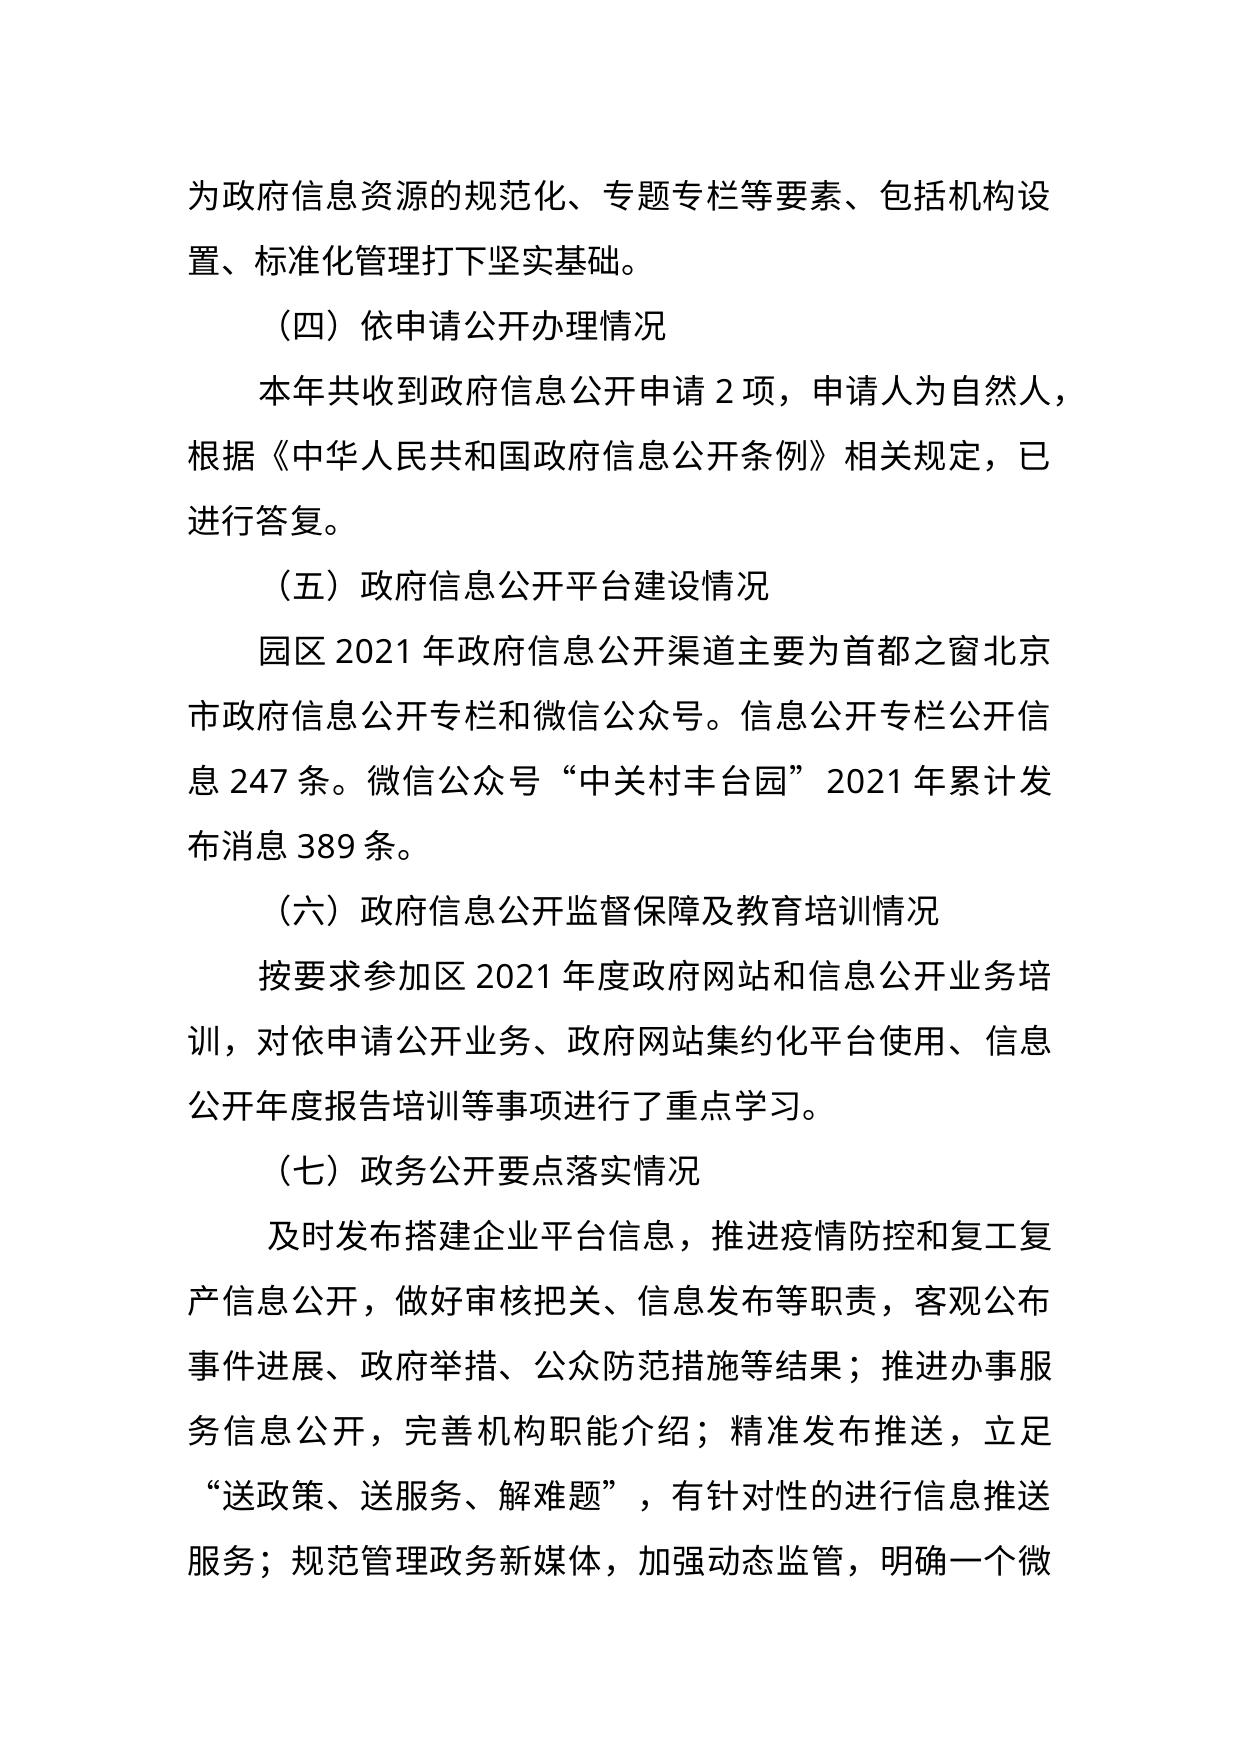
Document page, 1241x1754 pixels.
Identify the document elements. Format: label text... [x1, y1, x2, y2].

text 园区2021年政府信息公开渠道主要为首都之窗北京市政府信息公开专栏和微信公众号。信息公开专栏公开信息247条。微信公众号“中关村丰台园”2021年累计发布消息389条。 [187, 617, 1053, 877]
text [187, 1202, 1053, 1592]
text （六）政府信息公开监督保障及教育培训情况 [187, 877, 1053, 942]
text 本年共收到政府信息公开申请2项，申请人为自然人，根据《中华人民共和国政府信息公开条例》相关规定，已进行答复。 [187, 357, 1053, 552]
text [187, 162, 1053, 292]
text （五）政府信息公开平台建设情况 [187, 552, 1053, 617]
text （七）政务公开要点落实情况 [187, 1137, 1053, 1202]
text （四）依申请公开办理情况 [187, 292, 1053, 357]
text 按要求参加区2021年度政府网站和信息公开业务培训，对依申请公开业务、政府网站集约化平台使用、信息公开年度报告培训等事项进行了重点学习。 [187, 942, 1053, 1137]
